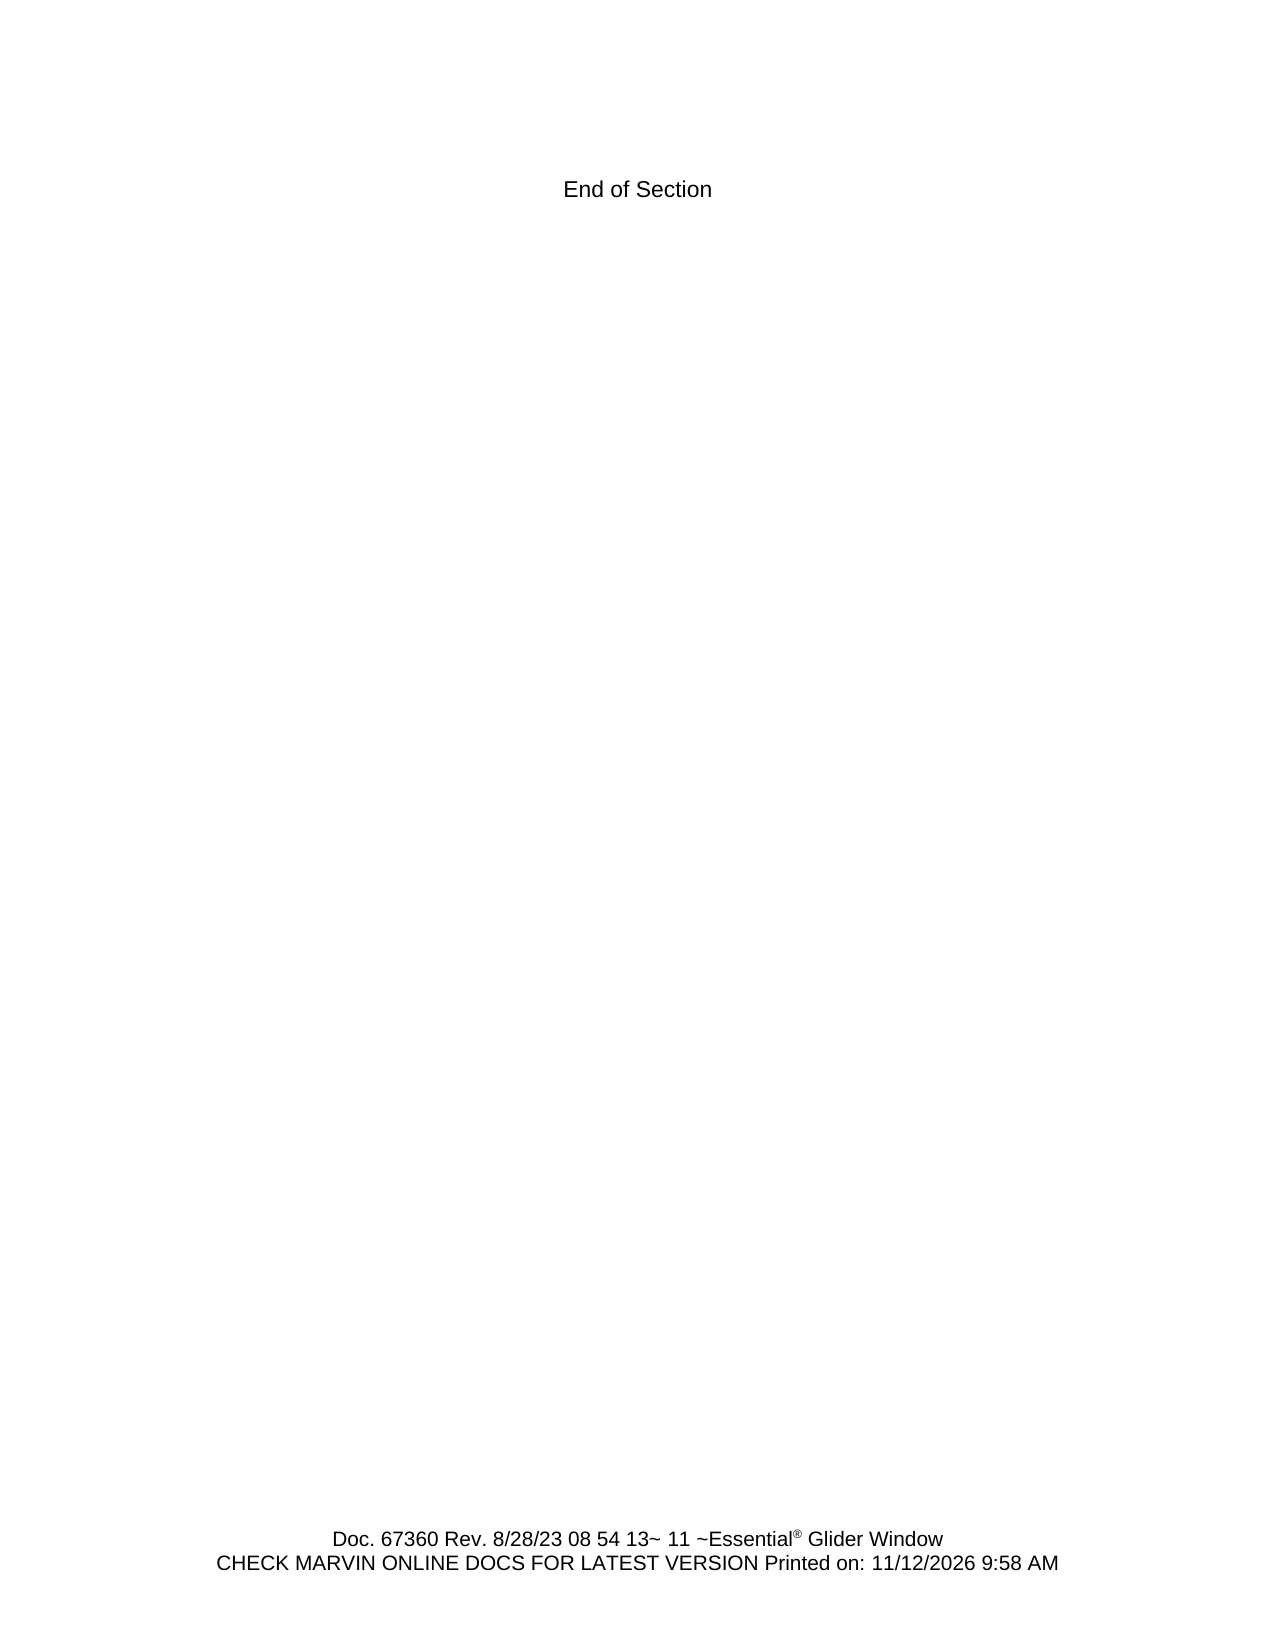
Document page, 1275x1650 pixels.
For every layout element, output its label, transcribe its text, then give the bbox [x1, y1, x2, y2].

text End of Section [150, 176, 1125, 203]
